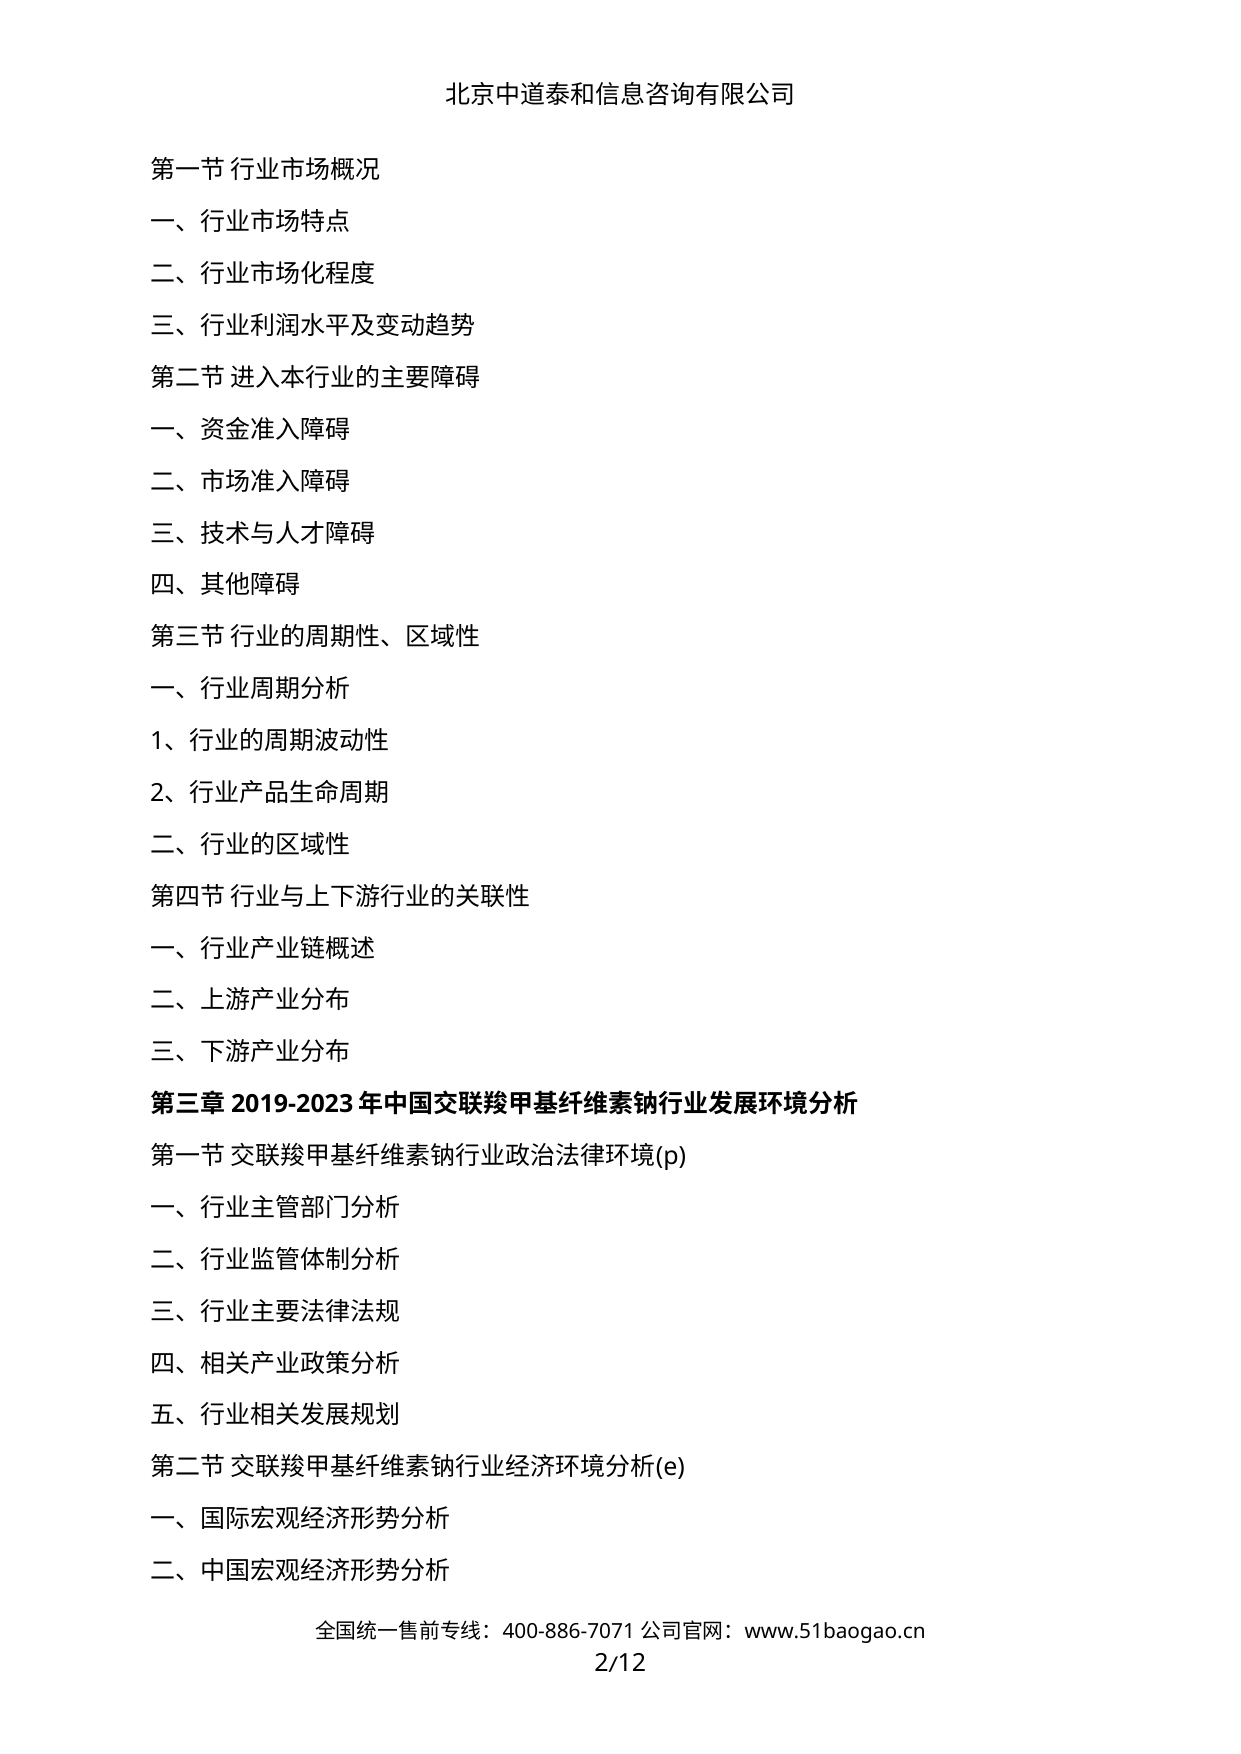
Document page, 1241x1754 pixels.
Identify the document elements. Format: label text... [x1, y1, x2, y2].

text 第二节 进入本行业的主要障碍 [150, 357, 1090, 394]
text 一、行业市场特点 [150, 202, 1090, 238]
text 一、资金准入障碍 [150, 409, 1090, 446]
text 三、下游产业分布 [150, 1032, 1090, 1068]
text 三、行业利润水平及变动趋势 [150, 306, 1090, 342]
text 1、行业的周期波动性 [150, 721, 1090, 757]
text 五、行业相关发展规划 [150, 1395, 1090, 1431]
text 2、行业产品生命周期 [150, 772, 1090, 809]
text 四、相关产业政策分析 [150, 1343, 1090, 1379]
text 一、国际宏观经济形势分析 [150, 1499, 1090, 1535]
text 第三节 行业的周期性、区域性 [150, 617, 1090, 653]
text 第一节 行业市场概况 [150, 150, 1090, 186]
text 一、行业周期分析 [150, 669, 1090, 705]
text 三、行业主要法律法规 [150, 1291, 1090, 1327]
text 四、其他障碍 [150, 565, 1090, 601]
text 第四节 行业与上下游行业的关联性 [150, 876, 1090, 912]
text 第三章 2019-2023年中国交联羧甲基纤维素钠行业发展环境分析 [150, 1084, 1090, 1120]
text 二、中国宏观经济形势分析 [150, 1551, 1090, 1587]
text 一、行业产业链概述 [150, 928, 1090, 964]
text 二、市场准入障碍 [150, 461, 1090, 497]
text 一、行业主管部门分析 [150, 1187, 1090, 1224]
text 第二节 交联羧甲基纤维素钠行业经济环境分析(e) [150, 1447, 1090, 1483]
text 二、上游产业分布 [150, 980, 1090, 1016]
text 二、行业监管体制分析 [150, 1239, 1090, 1276]
text 二、行业的区域性 [150, 824, 1090, 861]
text 二、行业市场化程度 [150, 254, 1090, 290]
text 第一节 交联羧甲基纤维素钠行业政治法律环境(p) [150, 1136, 1090, 1172]
text 三、技术与人才障碍 [150, 513, 1090, 549]
